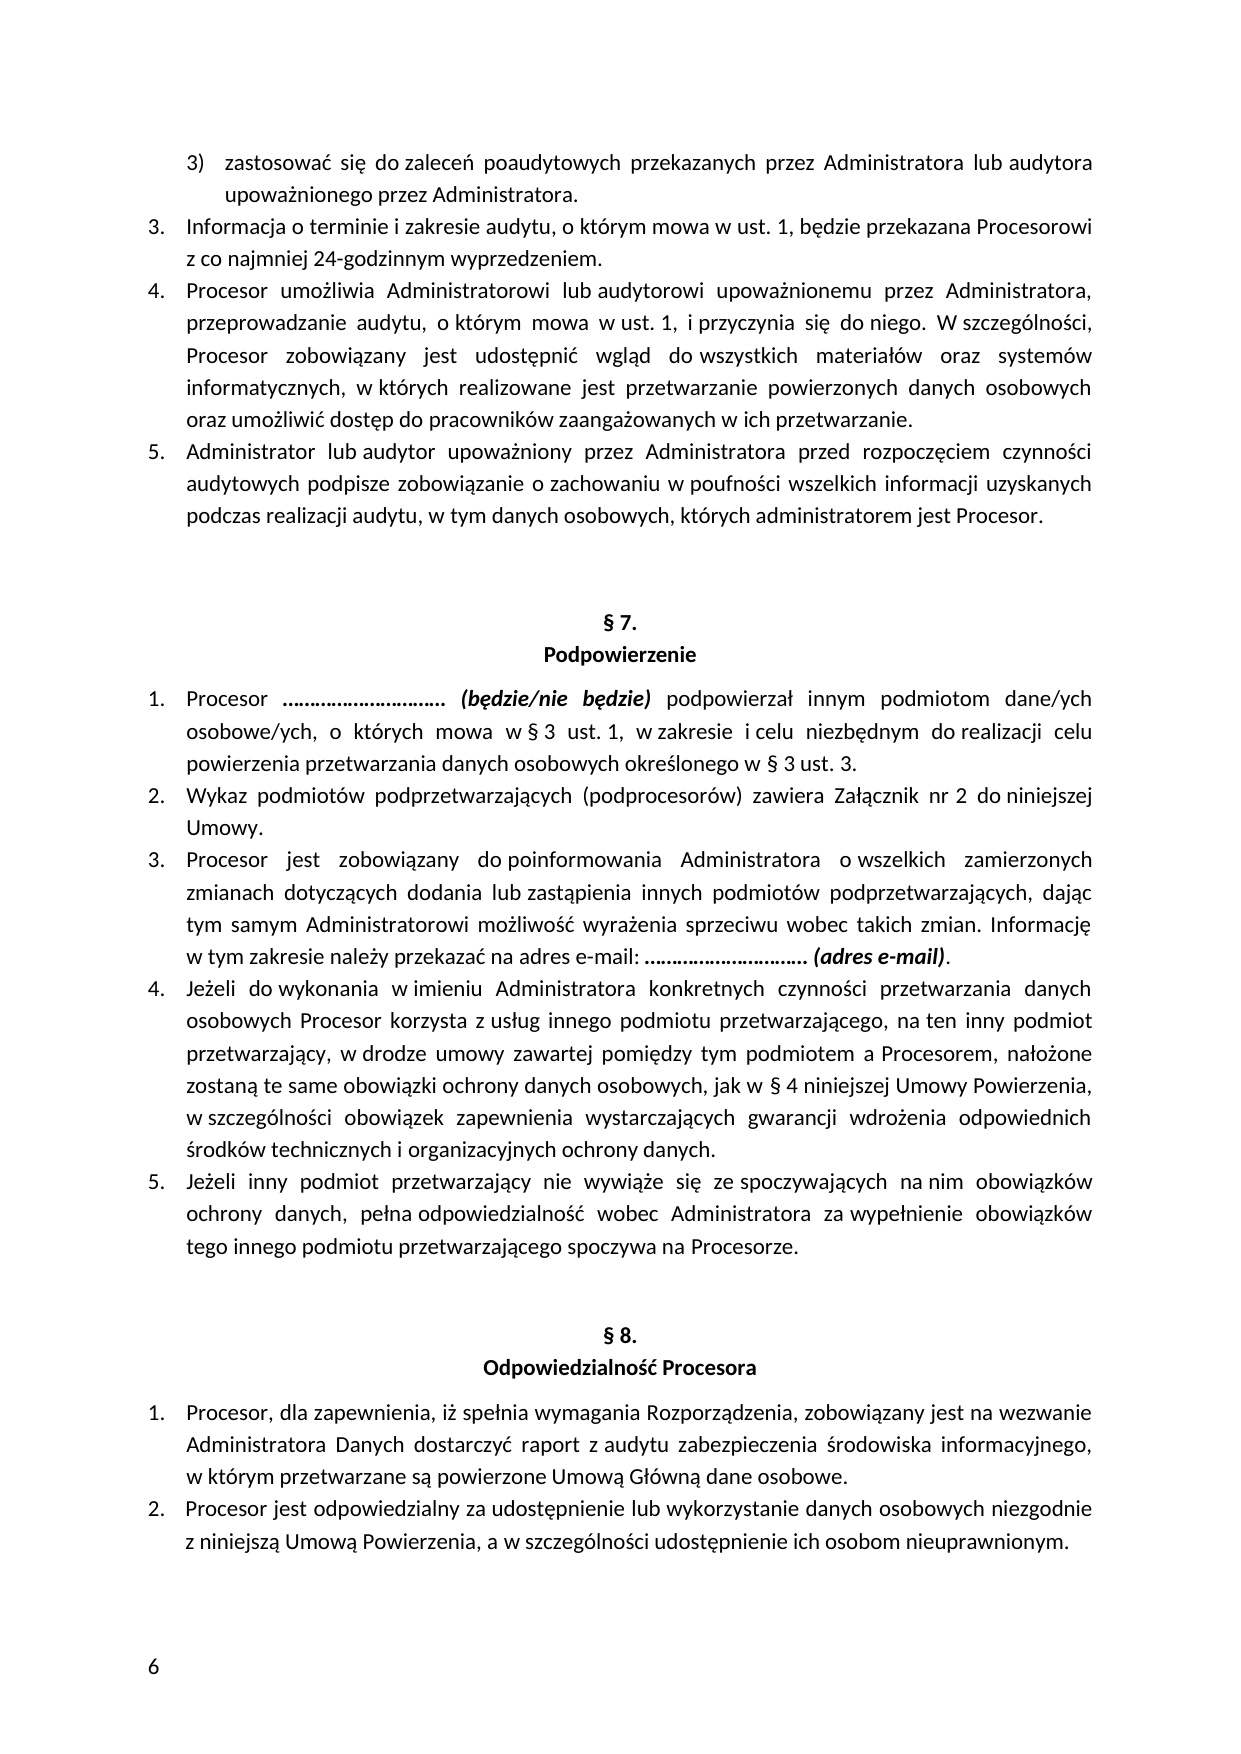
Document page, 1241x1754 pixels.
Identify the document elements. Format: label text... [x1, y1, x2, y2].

list Jeżeli inny podmiot przetwarzający nie wywiąże się ze spoczywających na nim obowiązków ochrony danych, pełna odpowiedzialność wobec Administratora za wypełnienie obowiązków tego innego podmiotu przetwarzającego spoczywa na Procesorze. [148, 1167, 1093, 1260]
list Administrator lub audytor upoważniony przez Administratora przed rozpoczęciem czynności audytowych podpisze zobowiązanie o zachowaniu w poufności wszelkich informacji uzyskanych podczas realizacji audytu, w tym danych osobowych, których administratorem jest Procesor. [148, 437, 1093, 530]
list Wykaz podmiotów podprzetwarzających (podprocesorów) zawiera Załącznik nr 2 do niniejszej Umowy. [148, 781, 1093, 841]
list Procesor podpowierzał innym podmiotom dane/ych osobowe/ych, o których mowa w § 3 ust. 1, w zakresie i celu niezbędnym do realizacji celu powierzenia przetwarzania danych osobowych określonego w § 3 ust. 3. [148, 684, 1093, 777]
list zastosować się do zaleceń poaudytowych przekazanych przez Administratora lub audytora upoważnionego przez Administratora. [186, 148, 1093, 208]
list Informacja o terminie i zakresie audytu, o którym mowa w ust. 1, będzie przekazana Procesorowi z co najmniej 24-godzinnym wyprzedzeniem. [148, 212, 1093, 272]
list Procesor, dla zapewnienia, iż spełnia wymagania Rozporządzenia, zobowiązany jest na wezwanie Administratora Danych dostarczyć raport z audytu zabezpieczenia środowiska informacyjnego, w którym przetwarzane są powierzone Umową Główną dane osobowe. [148, 1398, 1093, 1490]
list Procesor jest odpowiedzialny za udostępnienie lub wykorzystanie danych osobowych niezgodnie z niniejszą Umową Powierzenia, a w szczególności udostępnienie ich osobom nieuprawnionym. [148, 1494, 1093, 1555]
text § 7. Podpowierzenie [148, 608, 1093, 668]
text § 8. Odpowiedzialność Procesora [148, 1321, 1093, 1381]
list Procesor umożliwia Administratorowi lub audytorowi upoważnionemu przez Administratora, przeprowadzanie audytu, o którym mowa w ust. 1, i przyczynia się do niego. W szczególności, Procesor zobowiązany jest udostępnić wgląd do wszystkich materiałów oraz systemów informatycznych, w których realizowane jest przetwarzanie powierzonych danych osobowych oraz umożliwić dostęp do pracowników zaangażowanych w ich przetwarzanie. [148, 276, 1093, 433]
list Procesor jest zobowiązany do poinformowania Administratora o wszelkich zamierzonych zmianach dotyczących dodania lub zastąpienia innych podmiotów podprzetwarzających, dając tym samym Administratorowi możliwość wyrażenia sprzeciwu wobec takich zmian. Informację w tym zakresie należy przekazać na adres e-mail: . [148, 846, 1093, 970]
list Jeżeli do wykonania w imieniu Administratora konkretnych czynności przetwarzania danych osobowych Procesor korzysta z usług innego podmiotu przetwarzającego, na ten inny podmiot przetwarzający, w drodze umowy zawartej pomiędzy tym podmiotem a Procesorem, nałożone zostaną te same obowiązki ochrony danych osobowych, jak w § 4 niniejszej Umowy Powierzenia, w szczególności obowiązek zapewnienia wystarczających gwarancji wdrożenia odpowiednich środków technicznych i organizacyjnych ochrony danych. [148, 974, 1093, 1163]
